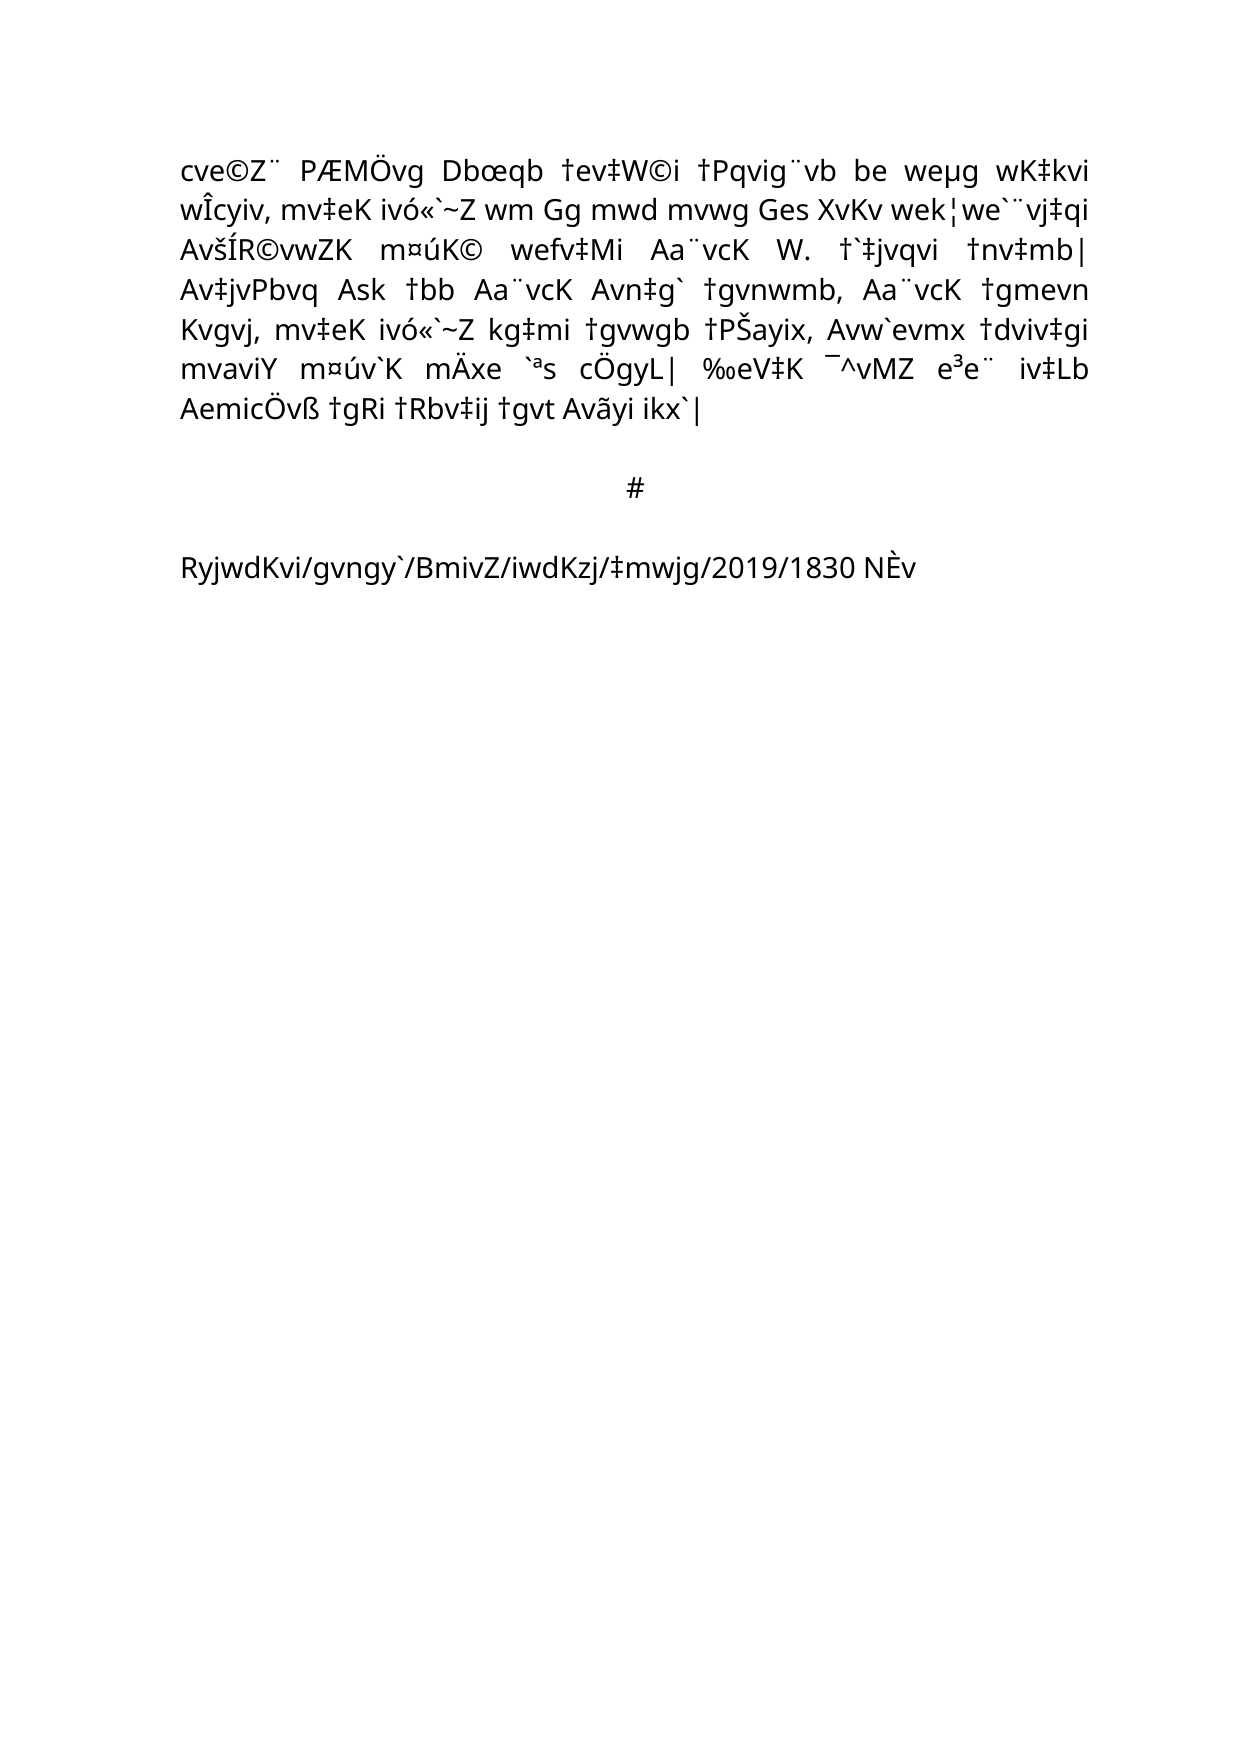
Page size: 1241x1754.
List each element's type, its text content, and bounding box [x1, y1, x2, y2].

text # [180, 467, 1090, 507]
text RyjwdKvi/gvngy`/BmivZ/iwdKzj/‡mwjg/2019/1830 NÈv [180, 547, 1090, 587]
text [180, 150, 1090, 428]
